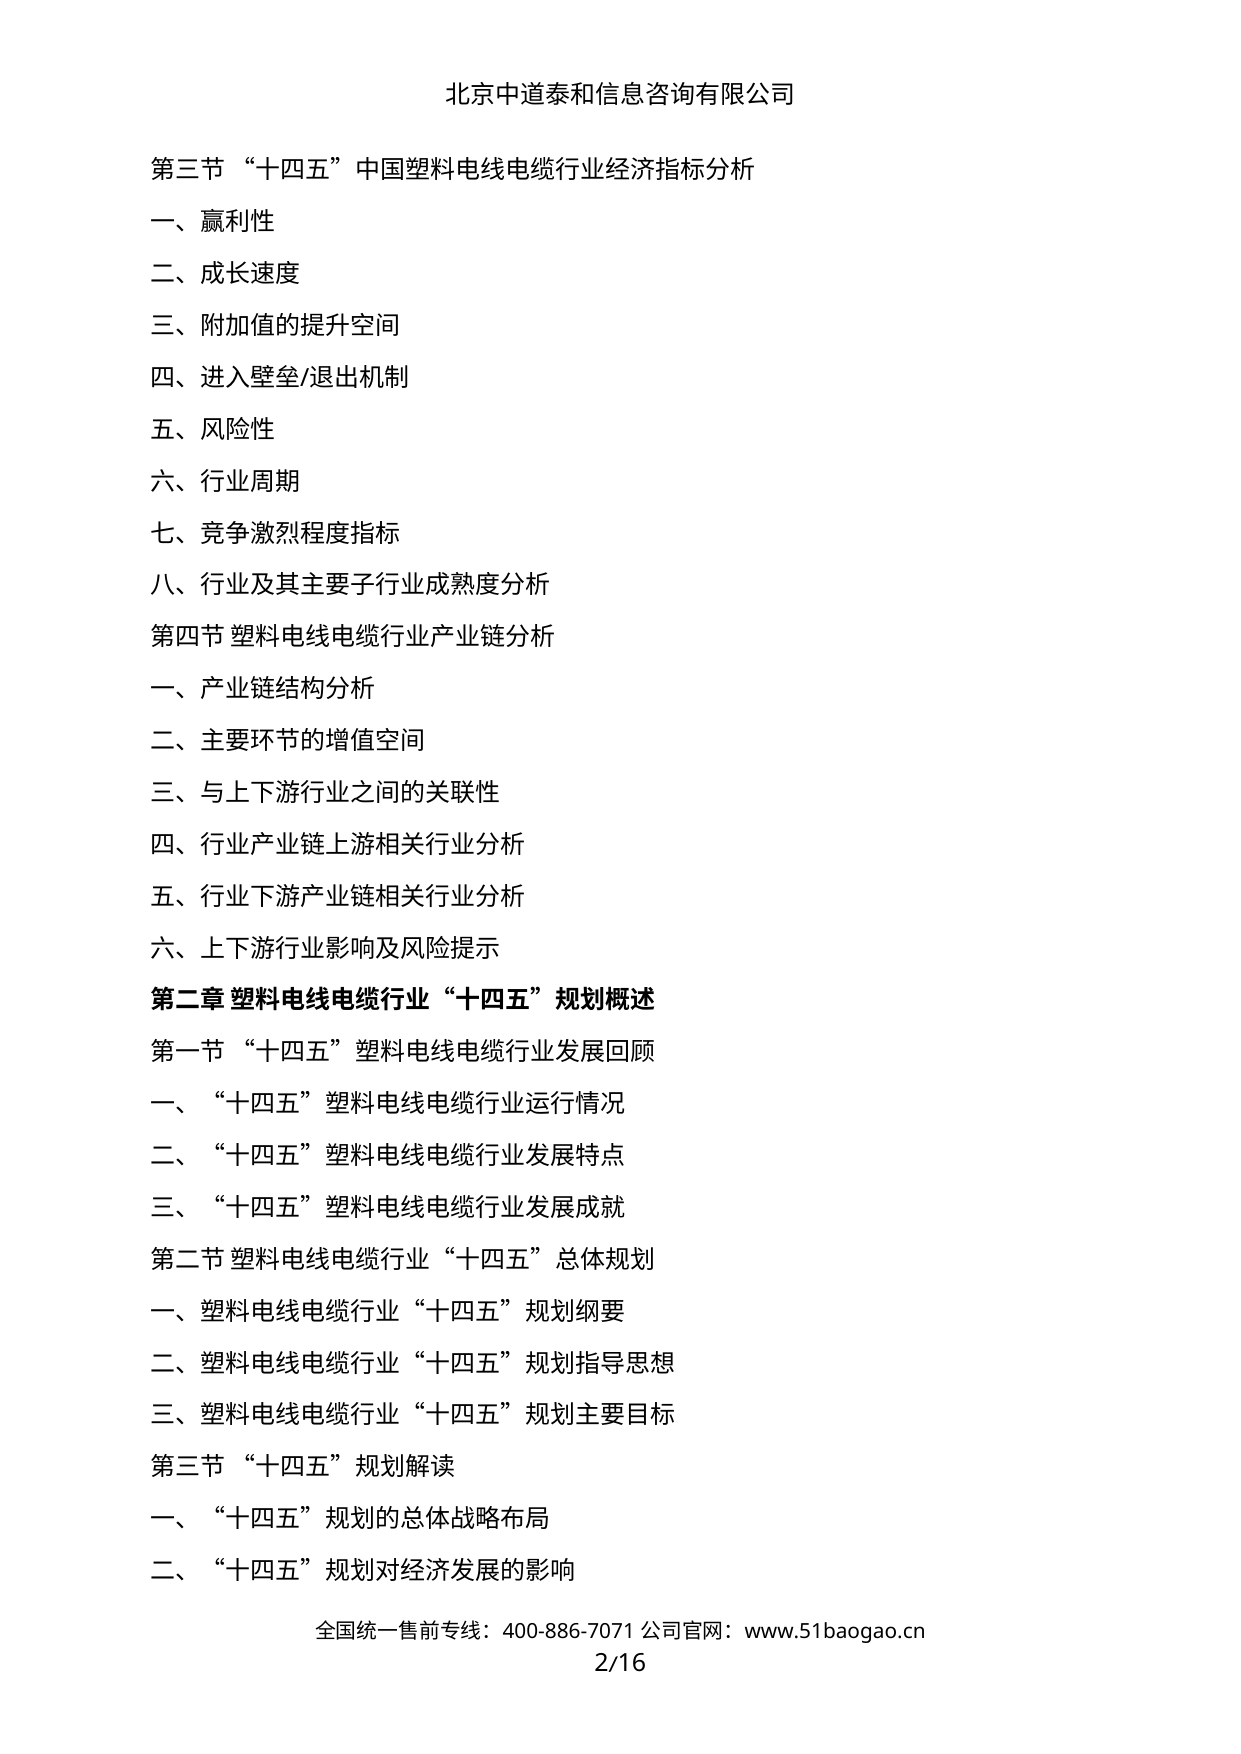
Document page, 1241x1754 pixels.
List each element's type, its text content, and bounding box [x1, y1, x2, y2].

text 第二节 塑料电线电缆行业“十四五”总体规划 [150, 1239, 1090, 1276]
text 一、“十四五”塑料电线电缆行业运行情况 [150, 1084, 1090, 1120]
text 三、与上下游行业之间的关联性 [150, 772, 1090, 809]
text 一、赢利性 [150, 202, 1090, 238]
text 第三节 “十四五”中国塑料电线电缆行业经济指标分析 [150, 150, 1090, 186]
text 二、塑料电线电缆行业“十四五”规划指导思想 [150, 1343, 1090, 1379]
text 一、产业链结构分析 [150, 669, 1090, 705]
text 二、“十四五”塑料电线电缆行业发展特点 [150, 1136, 1090, 1172]
text 二、主要环节的增值空间 [150, 721, 1090, 757]
text 第四节 塑料电线电缆行业产业链分析 [150, 617, 1090, 653]
text 六、上下游行业影响及风险提示 [150, 928, 1090, 964]
text 七、竞争激烈程度指标 [150, 513, 1090, 549]
text 三、塑料电线电缆行业“十四五”规划主要目标 [150, 1395, 1090, 1431]
text 六、行业周期 [150, 461, 1090, 497]
text 四、进入壁垒/退出机制 [150, 357, 1090, 394]
text 八、行业及其主要子行业成熟度分析 [150, 565, 1090, 601]
text 三、附加值的提升空间 [150, 306, 1090, 342]
text 一、塑料电线电缆行业“十四五”规划纲要 [150, 1291, 1090, 1327]
text 三、“十四五”塑料电线电缆行业发展成就 [150, 1187, 1090, 1224]
text 四、行业产业链上游相关行业分析 [150, 824, 1090, 861]
text 第一节 “十四五”塑料电线电缆行业发展回顾 [150, 1032, 1090, 1068]
text 二、成长速度 [150, 254, 1090, 290]
text 第三节 “十四五”规划解读 [150, 1447, 1090, 1483]
text 二、“十四五”规划对经济发展的影响 [150, 1551, 1090, 1587]
text 一、“十四五”规划的总体战略布局 [150, 1499, 1090, 1535]
text 第二章 塑料电线电缆行业“十四五”规划概述 [150, 980, 1090, 1016]
text 五、行业下游产业链相关行业分析 [150, 876, 1090, 912]
text 五、风险性 [150, 409, 1090, 446]
